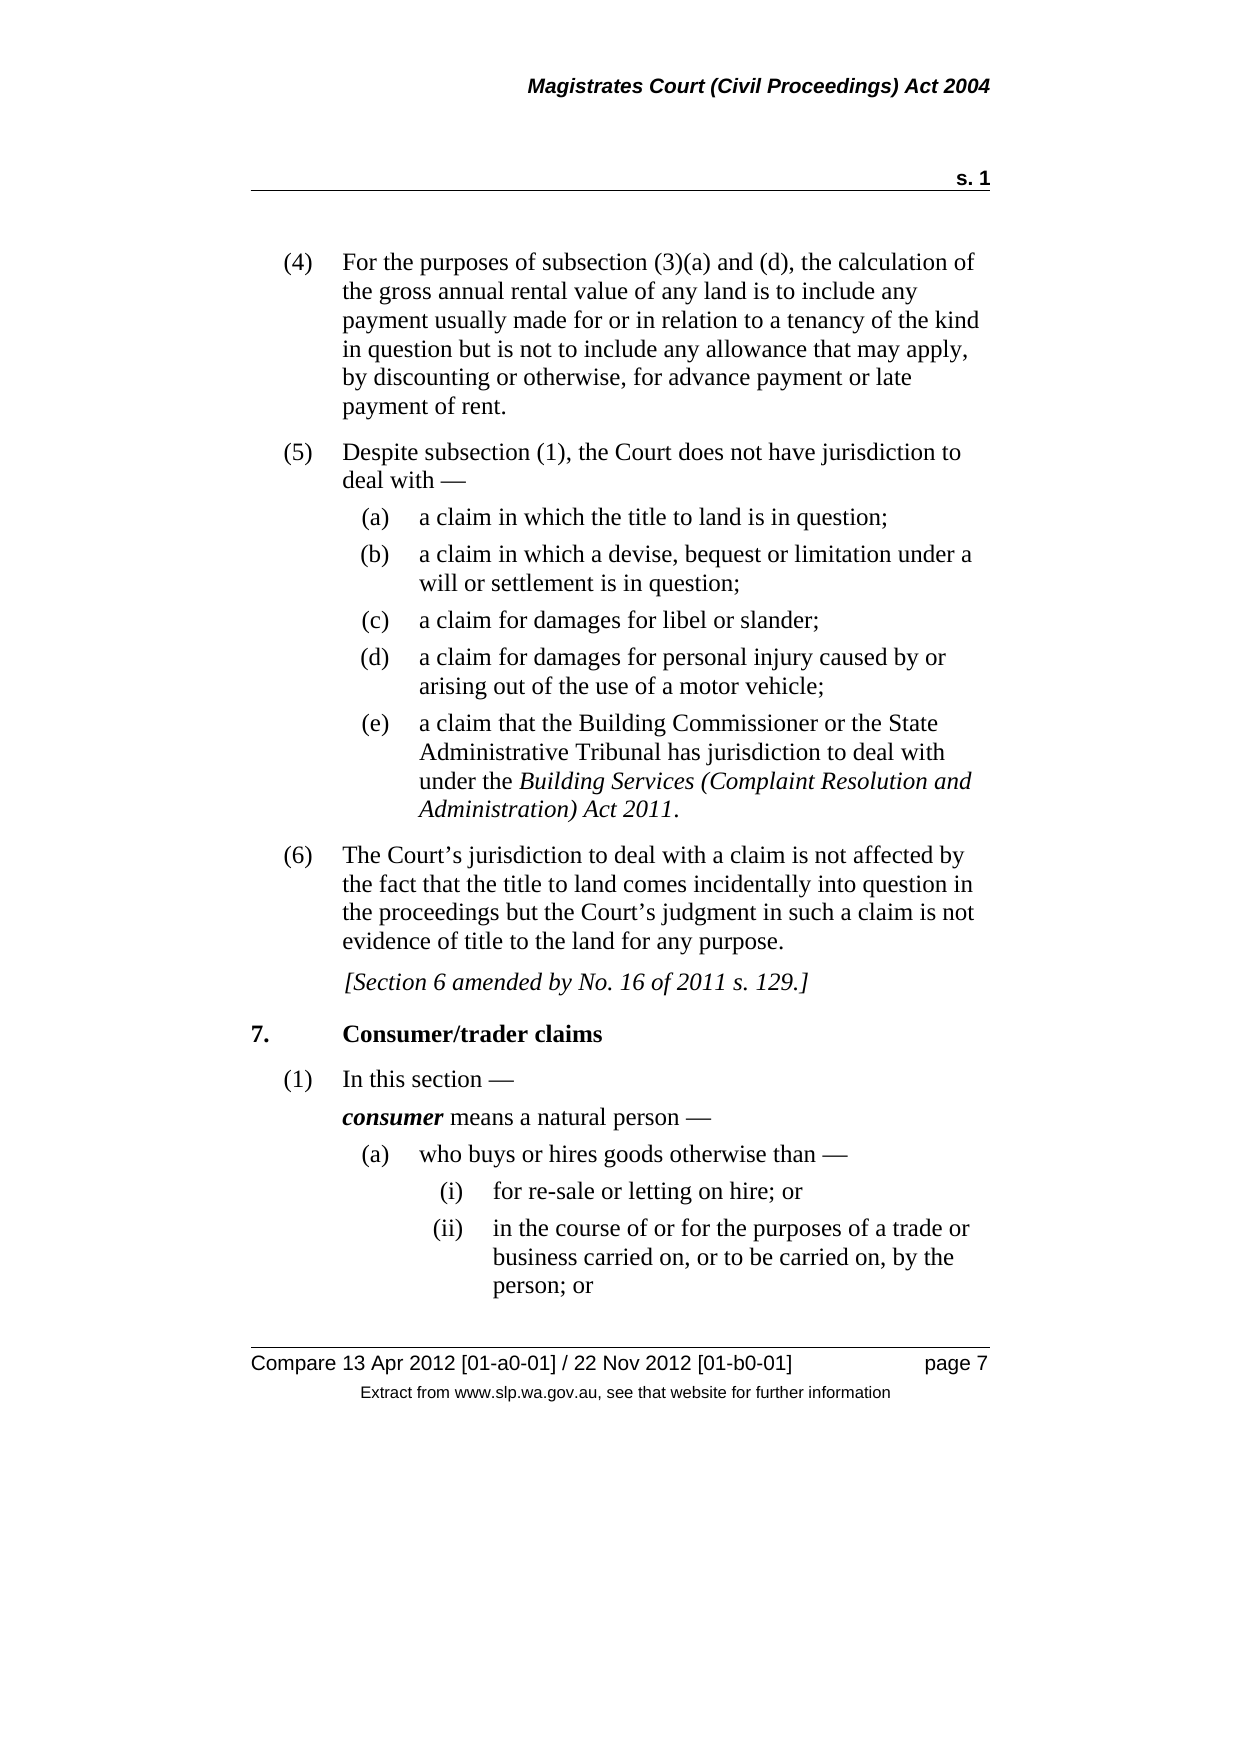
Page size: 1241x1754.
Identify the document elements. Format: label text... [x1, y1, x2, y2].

text (ii) in the course of or for the purposes of a trade or business carried on, or to be carried on, by the person; or [251, 1213, 990, 1299]
text (i) for re-sale or letting on hire; or [251, 1176, 990, 1204]
text (d) a claim for damages for personal injury caused by or arising out of the use of a motor vehicle; [251, 642, 990, 700]
text (5) Despite subsection (1), the Court does not have jurisdiction to deal with — [251, 437, 990, 494]
text (e) a claim that the Building Commissioner or the State Administrative Tribunal has jurisdiction to deal with under the Building Services (Complaint Resolution and Administration) Act 2011. [251, 708, 990, 823]
text [Section 6 amended by No. 16 of 2011 s. 129.] [251, 967, 990, 996]
text (4) For the purposes of subsection (3)(a) and (d), the calculation of the gross annual rental value of any land is to include any payment usually made for or in relation to a tenancy of the kind in question but is not to include any allowance that may apply, by discounting or otherwise, for advance payment or late payment of rent. [251, 247, 990, 420]
text consumer means a natural person — [251, 1102, 990, 1130]
text (a) who buys or hires goods otherwise than — [251, 1139, 990, 1167]
text (b) a claim in which a devise, bequest or limitation under a will or settlement is in question; [251, 539, 990, 597]
text (6) The Court’s jurisdiction to deal with a claim is not affected by the fact that the title to land comes incidentally into question in the proceedings but the Court’s judgment in such a claim is not evidence of title to the land for any purpose. [251, 840, 990, 955]
text (a) a claim in which the title to land is in question; [251, 502, 990, 531]
subtitle 7. Consumer/trader claims [251, 1019, 990, 1048]
text (c) a claim for damages for libel or slander; [251, 605, 990, 634]
text (1) In this section — [251, 1064, 990, 1093]
